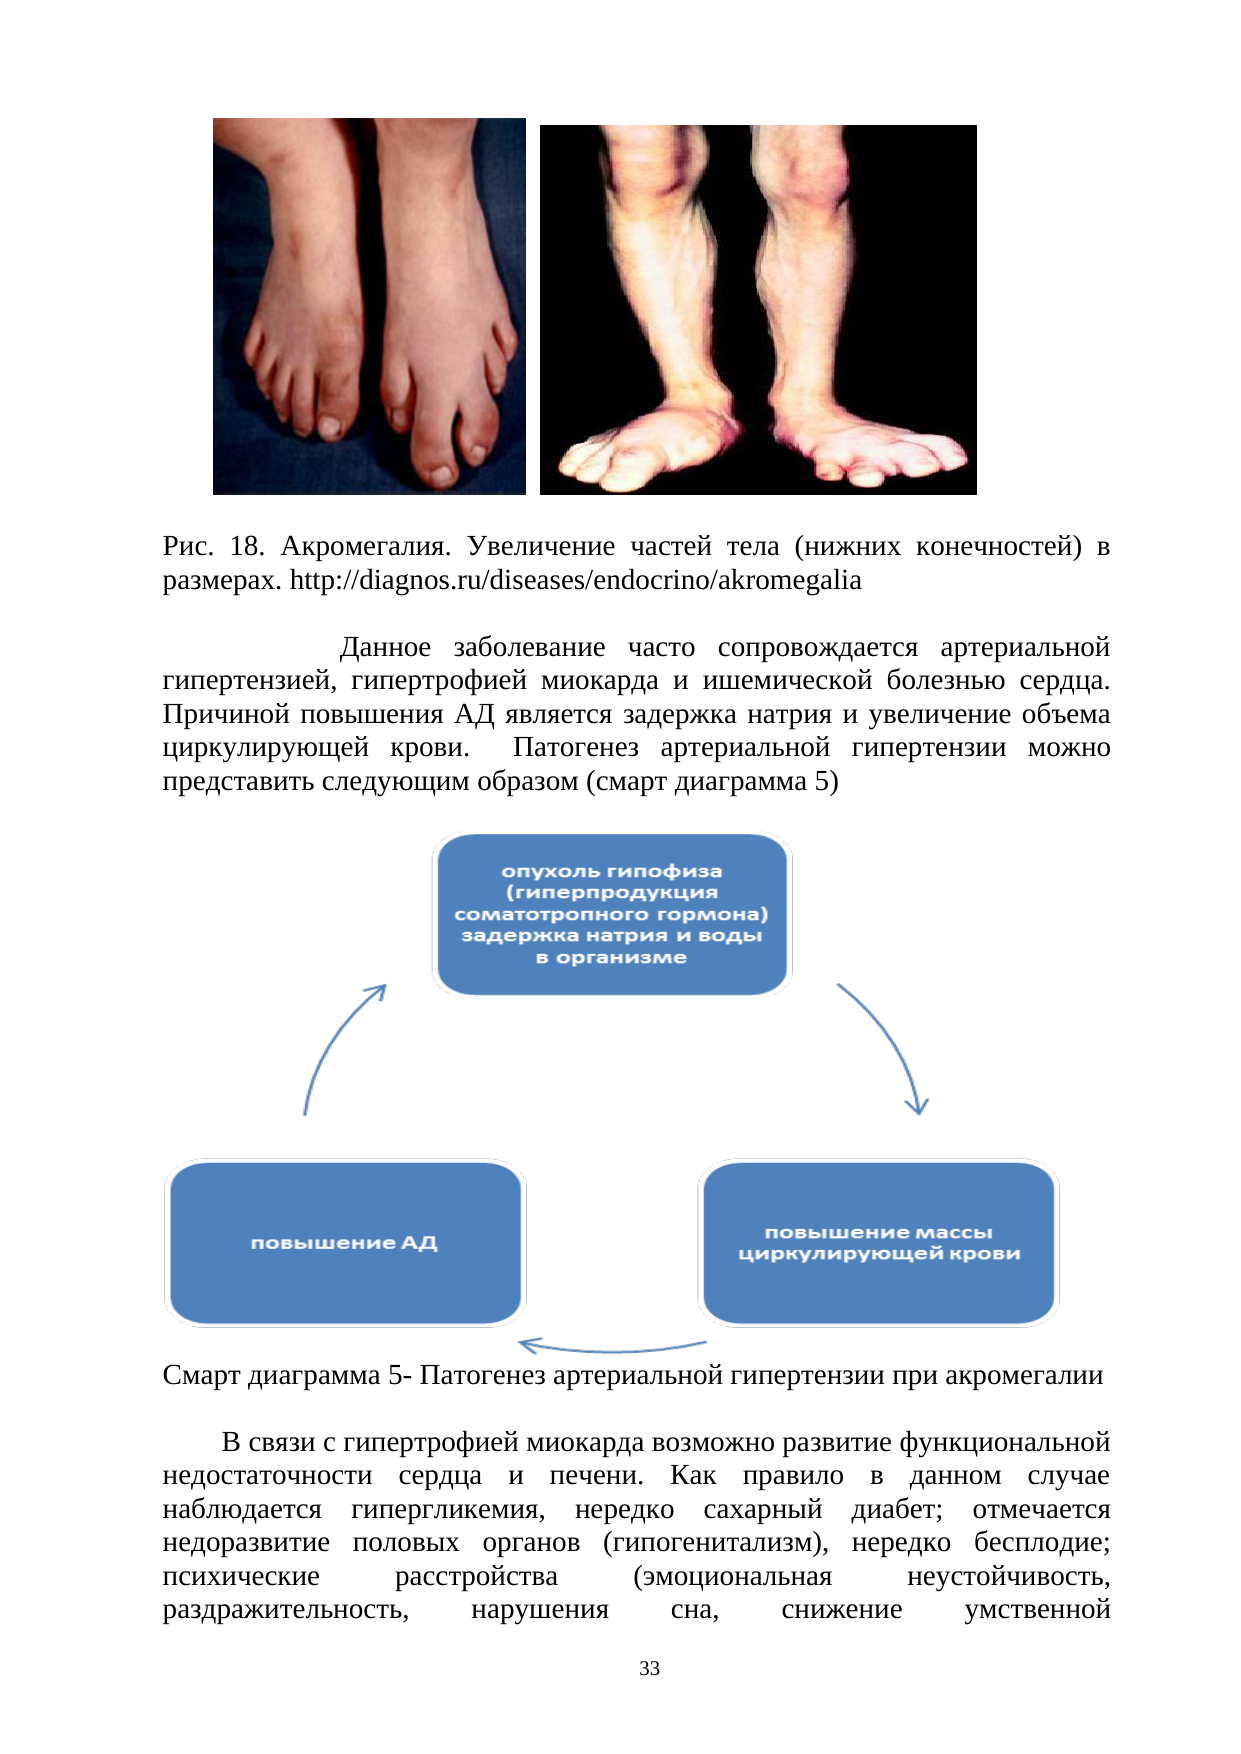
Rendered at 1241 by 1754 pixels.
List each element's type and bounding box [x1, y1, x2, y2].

picture [213, 118, 526, 495]
picture [540, 125, 977, 495]
picture [162, 830, 1063, 1357]
table_header [163, 118, 1112, 1625]
